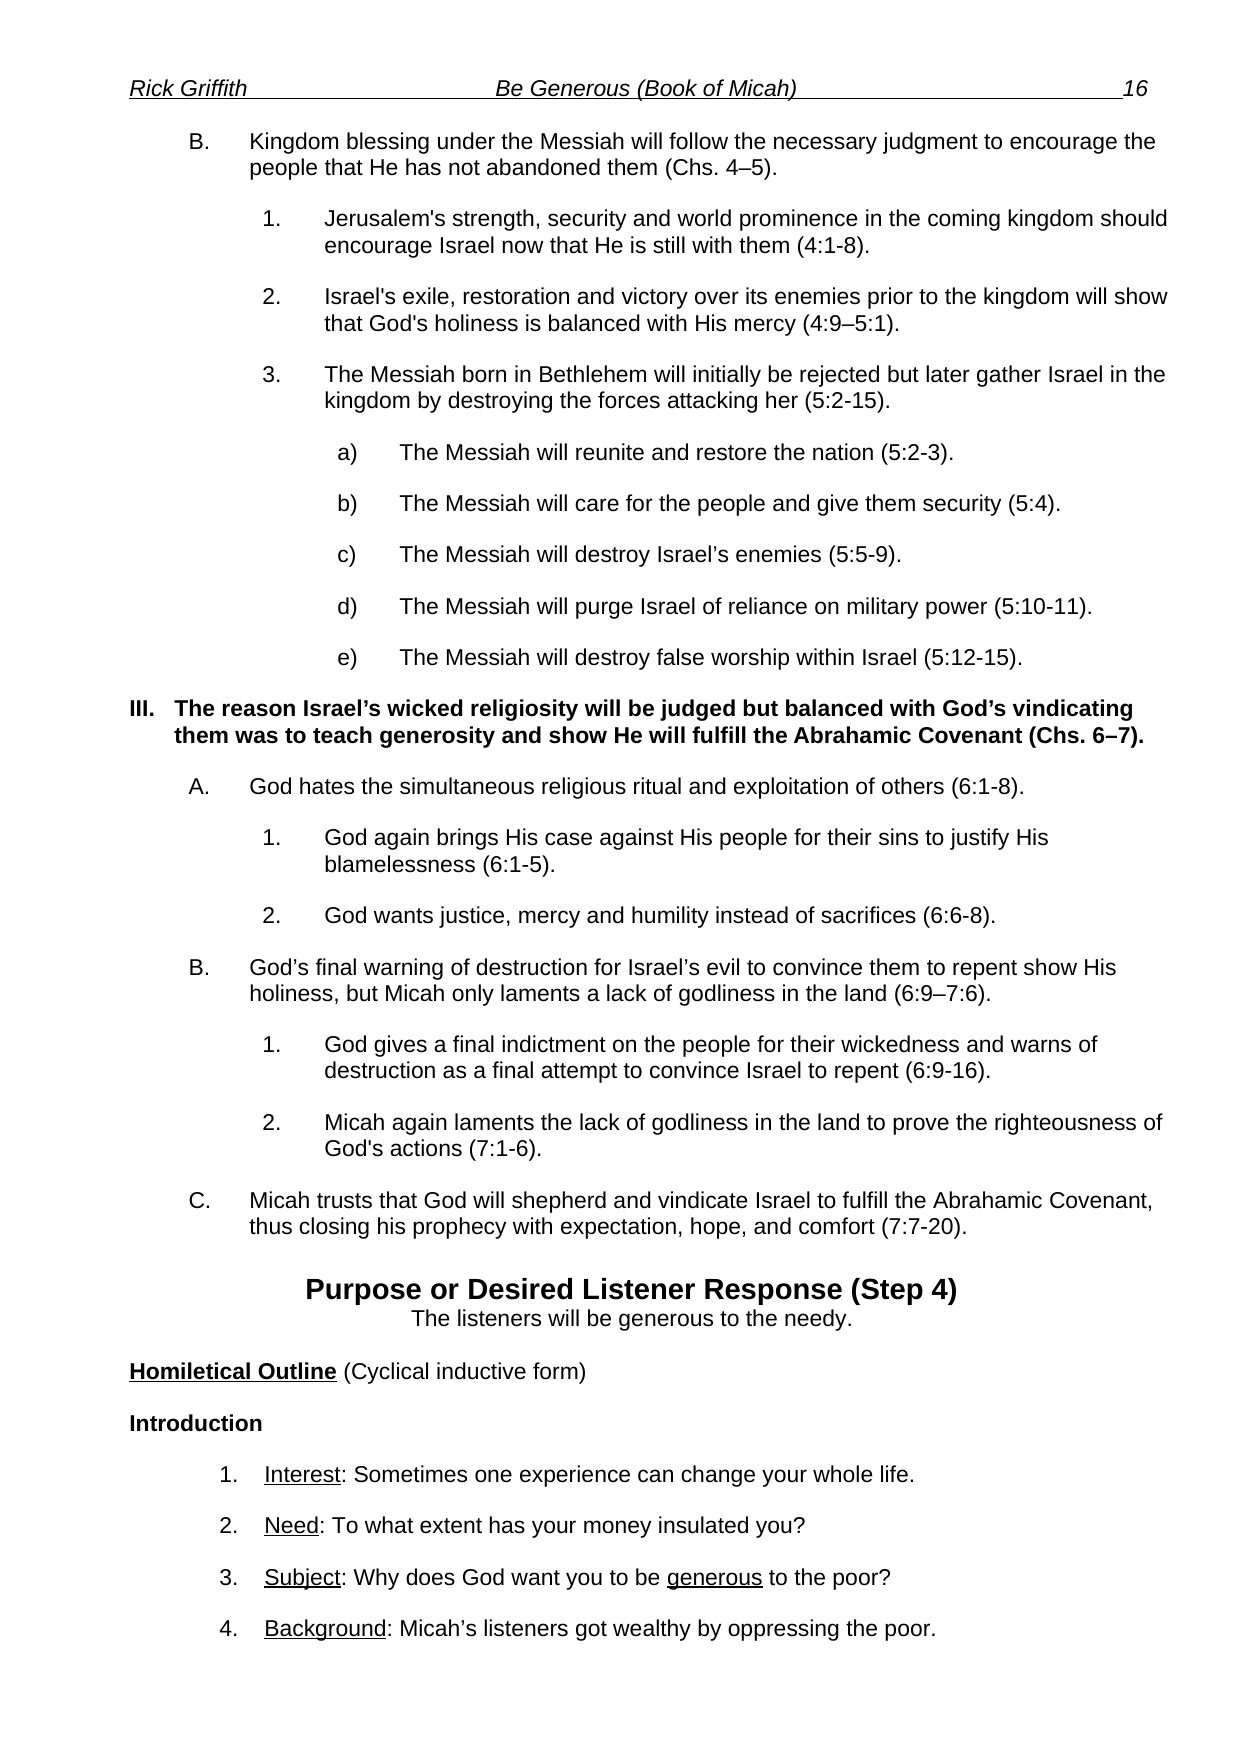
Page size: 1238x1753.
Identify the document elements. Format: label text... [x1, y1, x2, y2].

subtitle God gives a final indictment on the people for their wickedness and warns of destruction as a final attempt to convince Israel to repent (6:9-16). [262, 1031, 1172, 1084]
subtitle Micah trusts that God will shepherd and vindicate Israel to fulfill the Abrahamic Covenant, thus closing his prophecy with expectation, hope, and comfort (7:7-20). [188, 1187, 1172, 1239]
subtitle Interest: Sometimes one experience can change your whole life. [219, 1461, 1173, 1487]
subtitle Micah again laments the lack of godliness in the land to prove the righteousness of God's actions (7:1-6). [262, 1109, 1172, 1162]
subtitle The Messiah will reunite and restore the nation (5:2-3). [337, 438, 1172, 465]
subtitle God again brings His case against His people for their sins to justify His blamelessness (6:1-5). [262, 824, 1172, 877]
subtitle God wants justice, mercy and humility instead of sacrifices (6:6-8). [262, 902, 1172, 928]
subtitle Subject: Why does God want you to be generous to the poor? [219, 1563, 1173, 1590]
subtitle The Messiah will destroy false worship within Israel (5:12-15). [337, 644, 1172, 670]
subtitle The Messiah born in Bethlehem will initially be rejected but later gather Israel in the kingdom by destroying the forces attacking her (5:2-15). [262, 361, 1172, 413]
subtitle The Messiah will destroy Israel’s enemies (5:5-9). [337, 541, 1172, 568]
subtitle Introduction [129, 1409, 1173, 1436]
subtitle The reason Israel’s wicked religiosity will be judged but balanced with God’s vindicating them was to teach generosity and show He will fulfill the Abrahamic Covenant (Chs. 6–7). [129, 695, 1172, 748]
subtitle The Messiah will care for the people and give them security (5:4). [337, 490, 1172, 516]
subtitle The Messiah will purge Israel of reliance on military power (5:10-11). [337, 593, 1172, 619]
text Homiletical Outline (Cyclical inductive form) [129, 1358, 1172, 1384]
text The listeners will be generous to the needy. [129, 1305, 1134, 1332]
text Purpose or Desired Listener Response (Step 4) [129, 1272, 1134, 1305]
subtitle Jerusalem's strength, security and world prominence in the coming kingdom should encourage Israel now that He is still with them (4:1-8). [262, 205, 1172, 258]
subtitle God hates the simultaneous religious ritual and exploitation of others (6:1-8). [188, 773, 1172, 799]
subtitle Need: To what extent has your money insulated you? [219, 1512, 1173, 1538]
subtitle Israel's exile, restoration and victory over its enemies prior to the kingdom will show that God's holiness is balanced with His mercy (4:9–5:1). [262, 283, 1172, 336]
subtitle Background: Micah’s listeners got wealthy by oppressing the poor. [219, 1615, 1173, 1641]
subtitle Kingdom blessing under the Messiah will follow the necessary judgment to encourage the people that He has not abandoned them (Chs. 4–5). [188, 128, 1172, 180]
subtitle God’s final warning of destruction for Israel’s evil to convince them to repent show His holiness, but Micah only laments a lack of godliness in the land (6:9–7:6). [188, 953, 1172, 1006]
